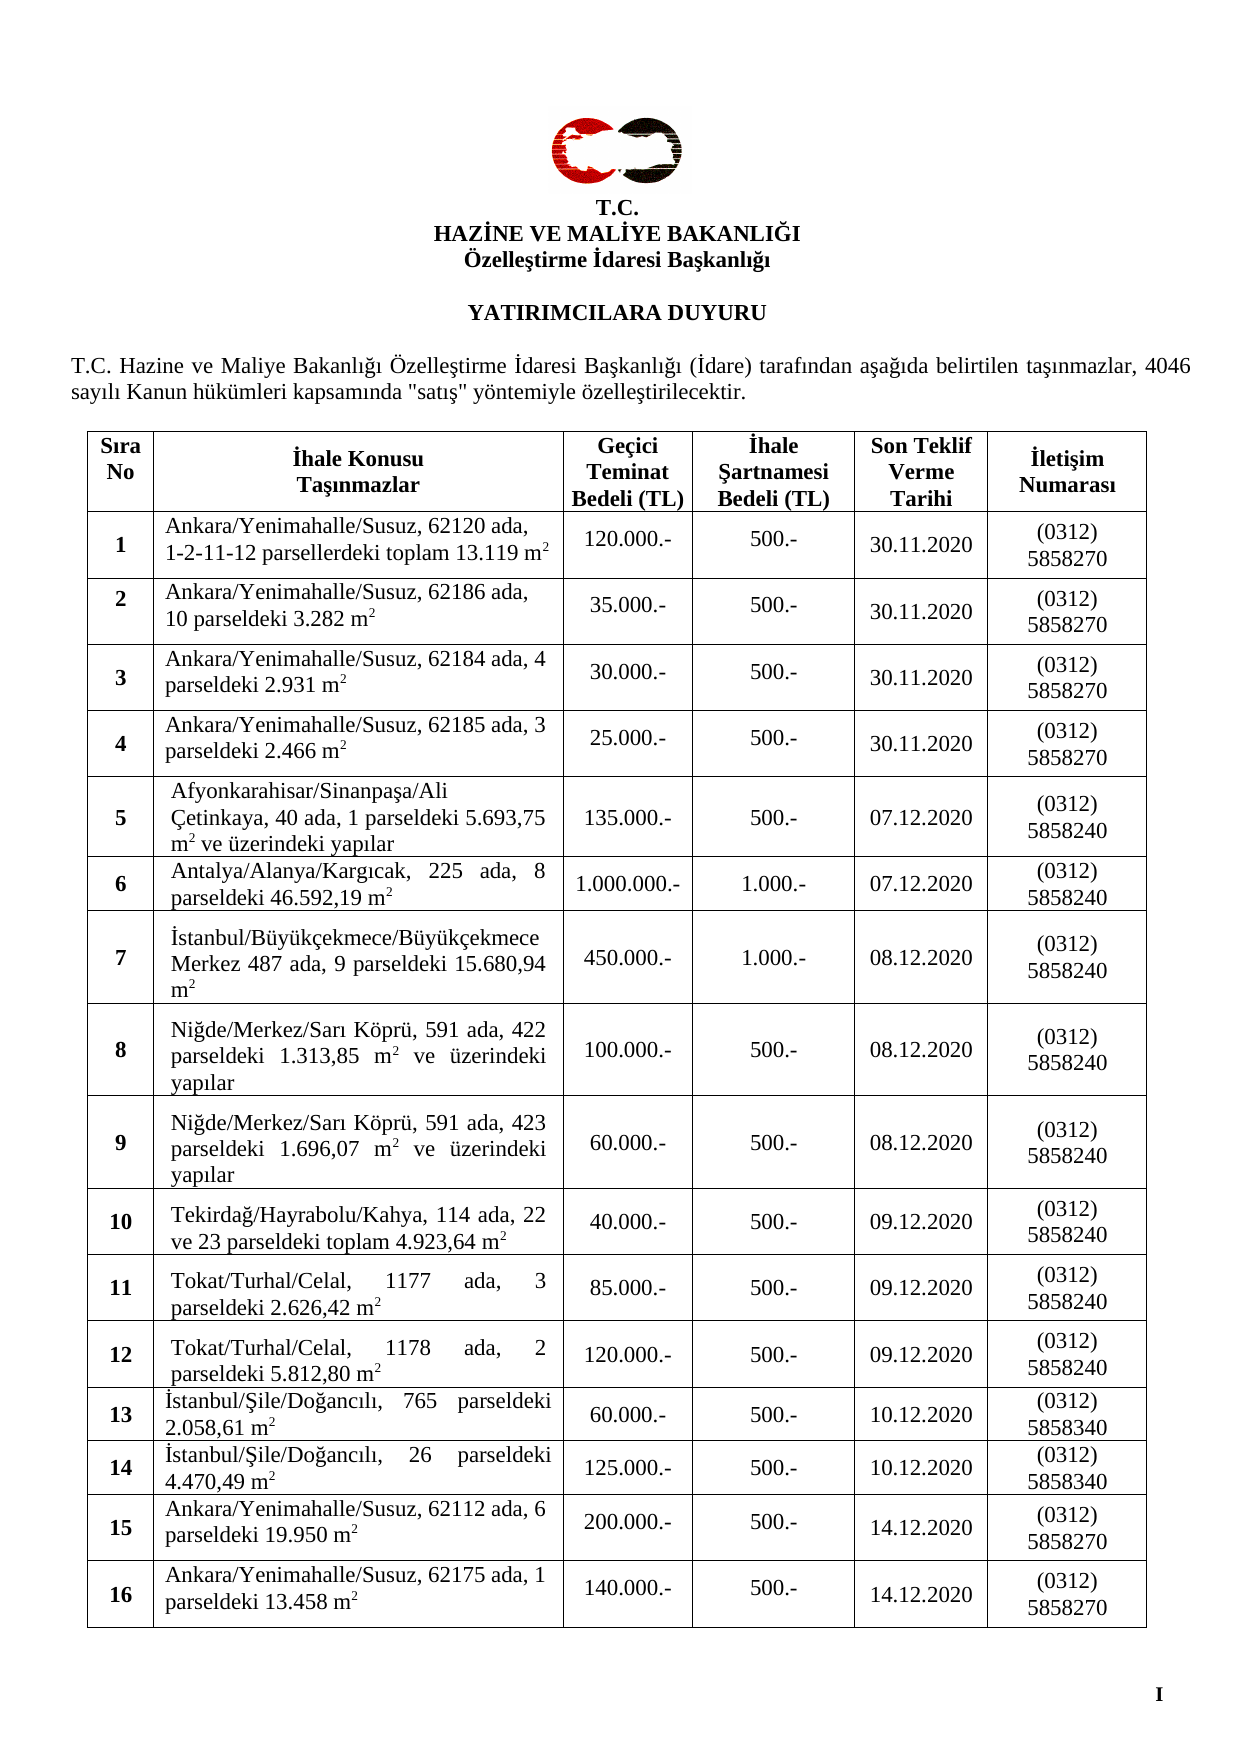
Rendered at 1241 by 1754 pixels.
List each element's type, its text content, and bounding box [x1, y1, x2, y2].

table_cell (0312) 5858240 [988, 1096, 1146, 1188]
table_cell 85.000.- [564, 1255, 692, 1320]
picture [548, 106, 692, 194]
table_cell 14.12.2020 [855, 1561, 987, 1627]
table_cell 125.000.- [564, 1441, 692, 1494]
table_cell 30.11.2020 [855, 645, 987, 710]
table_cell 08.12.2020 [855, 1004, 987, 1095]
table_cell 9 [88, 1096, 153, 1188]
text T.C. [71, 194, 1163, 220]
table_cell 500.- [693, 1321, 854, 1387]
table_cell 10.12.2020 [855, 1388, 987, 1440]
table_cell (0312) 5858240 [988, 1004, 1146, 1095]
table_cell 500.- [693, 777, 854, 856]
table_cell Tokat/Turhal/Celal, 1178 ada, 2 parseldeki 5.812,80 m2 [154, 1321, 563, 1387]
table_cell 1 [88, 512, 153, 577]
table_cell 09.12.2020 [855, 1189, 987, 1254]
table_cell 450.000.- [564, 911, 692, 1003]
table_cell Ankara/Yenimahalle/Susuz, 62186 ada, 10 parseldeki 3.282 m2 [154, 579, 563, 644]
table_cell (0312) 5858240 [988, 1189, 1146, 1254]
table_cell 08.12.2020 [855, 911, 987, 1003]
table_cell (0312) 5858240 [988, 1255, 1146, 1320]
table_cell 120.000.- [564, 1321, 692, 1387]
table_cell İstanbul/Büyükçekmece/Büyükçekmece Merkez 487 ada, 9 parseldeki 15.680,94 m2 [154, 911, 563, 1003]
table_cell 1.000.- [693, 911, 854, 1003]
table_cell 7 [88, 911, 153, 1003]
table_cell 500.- [693, 645, 854, 710]
table_cell (0312) 5858270 [988, 711, 1146, 776]
table_cell İstanbul/Şile/Doğancılı, 26 parseldeki 4.470,49 m2 [154, 1441, 563, 1494]
table_cell (0312) 5858270 [988, 579, 1146, 644]
table_cell (0312) 5858240 [988, 911, 1146, 1003]
table_cell 15 [88, 1495, 153, 1560]
table_cell Ankara/Yenimahalle/Susuz, 62175 ada, 1 parseldeki 13.458 m2 [154, 1561, 563, 1627]
table_cell Niğde/Merkez/Sarı Köprü, 591 ada, 422 parseldeki 1.313,85 m2 ve üzerindeki yapılar [154, 1004, 563, 1095]
table_cell 500.- [693, 1255, 854, 1320]
table_cell 09.12.2020 [855, 1321, 987, 1387]
table_cell (0312) 5858270 [988, 1561, 1146, 1627]
table_header İletişim Numarası [988, 432, 1146, 511]
table_header İhale Şartnamesi Bedeli (TL) [693, 432, 854, 511]
table_cell 10 [88, 1189, 153, 1254]
table_cell (0312) 5858240 [988, 777, 1146, 856]
table_cell 12 [88, 1321, 153, 1387]
table_cell 6 [88, 857, 153, 910]
table_cell 500.- [693, 1096, 854, 1188]
table_cell 100.000.- [564, 1004, 692, 1095]
table_cell 500.- [693, 1388, 854, 1440]
table_cell 60.000.- [564, 1388, 692, 1440]
table_cell Afyonkarahisar/Sinanpaşa/Ali Çetinkaya, 40 ada, 1 parseldeki 5.693,75 m2 ve üzerindeki yapılar [154, 777, 563, 856]
table_cell Ankara/Yenimahalle/Susuz, 62112 ada, 6 parseldeki 19.950 m2 [154, 1495, 563, 1560]
table_cell 5 [88, 777, 153, 856]
table_cell 500.- [693, 711, 854, 776]
table_cell 135.000.- [564, 777, 692, 856]
table_cell 25.000.- [564, 711, 692, 776]
table_cell 08.12.2020 [855, 1096, 987, 1188]
table_cell 30.11.2020 [855, 579, 987, 644]
table_cell (0312) 5858270 [988, 512, 1146, 577]
table_cell 30.11.2020 [855, 512, 987, 577]
table_cell (0312) 5858270 [988, 645, 1146, 710]
table_cell 10.12.2020 [855, 1441, 987, 1494]
table_cell 11 [88, 1255, 153, 1320]
table_header Geçici Teminat Bedeli (TL) [564, 432, 692, 511]
table_cell Tekirdağ/Hayrabolu/Kahya, 114 ada, 22 ve 23 parseldeki toplam 4.923,64 m2 [154, 1189, 563, 1254]
table_cell 09.12.2020 [855, 1255, 987, 1320]
table_cell 30.000.- [564, 645, 692, 710]
table_cell 60.000.- [564, 1096, 692, 1188]
table_cell (0312) 5858340 [988, 1441, 1146, 1494]
table_cell 4 [88, 711, 153, 776]
table_cell (0312) 5858270 [988, 1495, 1146, 1560]
table_cell 07.12.2020 [855, 777, 987, 856]
table_cell Ankara/Yenimahalle/Susuz, 62120 ada, 1-2-11-12 parsellerdeki toplam 13.119 m2 [154, 512, 563, 577]
table_cell 13 [88, 1388, 153, 1440]
table_cell 14.12.2020 [855, 1495, 987, 1560]
table_cell Ankara/Yenimahalle/Susuz, 62185 ada, 3 parseldeki 2.466 m2 [154, 711, 563, 776]
table_cell (0312) 5858340 [988, 1388, 1146, 1440]
table_header Son Teklif Verme Tarihi [855, 432, 987, 511]
table_cell 07.12.2020 [855, 857, 987, 910]
table_cell 200.000.- [564, 1495, 692, 1560]
text T.C. Hazine ve Maliye Bakanlığı Özelleştirme İdaresi Başkanlığı (İdare) tarafından aşağıda belirtilen taşınmazlar, 4046 sayılı Kanun hükümleri kapsamında "satış" yöntemiyle özelleştirilecektir. [71, 352, 1193, 405]
table_cell Tokat/Turhal/Celal, 1177 ada, 3 parseldeki 2.626,42 m2 [154, 1255, 563, 1320]
table_cell İstanbul/Şile/Doğancılı, 765 parseldeki 2.058,61 m2 [154, 1388, 563, 1440]
table_cell 30.11.2020 [855, 711, 987, 776]
table_cell Antalya/Alanya/Kargıcak, 225 ada, 8 parseldeki 46.592,19 m2 [154, 857, 563, 910]
table_cell (0312) 5858240 [988, 857, 1146, 910]
table_cell 35.000.- [564, 579, 692, 644]
table_cell 500.- [693, 579, 854, 644]
table_cell 8 [88, 1004, 153, 1095]
table_header İhale Konusu Taşınmazlar [154, 432, 563, 511]
table_cell 3 [88, 645, 153, 710]
table_cell (0312) 5858240 [988, 1321, 1146, 1387]
table_cell 1.000.- [693, 857, 854, 910]
table_cell 40.000.- [564, 1189, 692, 1254]
table_cell 120.000.- [564, 512, 692, 577]
text HAZİNE VE MALİYE BAKANLIĞI [71, 220, 1163, 247]
table_cell 500.- [693, 1004, 854, 1095]
table_cell 500.- [693, 512, 854, 577]
table_cell 14 [88, 1441, 153, 1494]
table_cell 500.- [693, 1495, 854, 1560]
table_cell 500.- [693, 1561, 854, 1627]
table_cell 16 [88, 1561, 153, 1627]
table_cell 140.000.- [564, 1561, 692, 1627]
table_header Sıra No [88, 432, 153, 511]
table_cell 500.- [693, 1441, 854, 1494]
table_cell Ankara/Yenimahalle/Susuz, 62184 ada, 4 parseldeki 2.931 m2 [154, 645, 563, 710]
text Özelleştirme İdaresi Başkanlığı [71, 247, 1163, 273]
table_cell 500.- [693, 1189, 854, 1254]
table_cell 2 [88, 579, 153, 644]
table_cell Niğde/Merkez/Sarı Köprü, 591 ada, 423 parseldeki 1.696,07 m2 ve üzerindeki yapılar [154, 1096, 563, 1188]
table_cell 1.000.000.- [564, 857, 692, 910]
text YATIRIMCILARA DUYURU [71, 299, 1163, 326]
